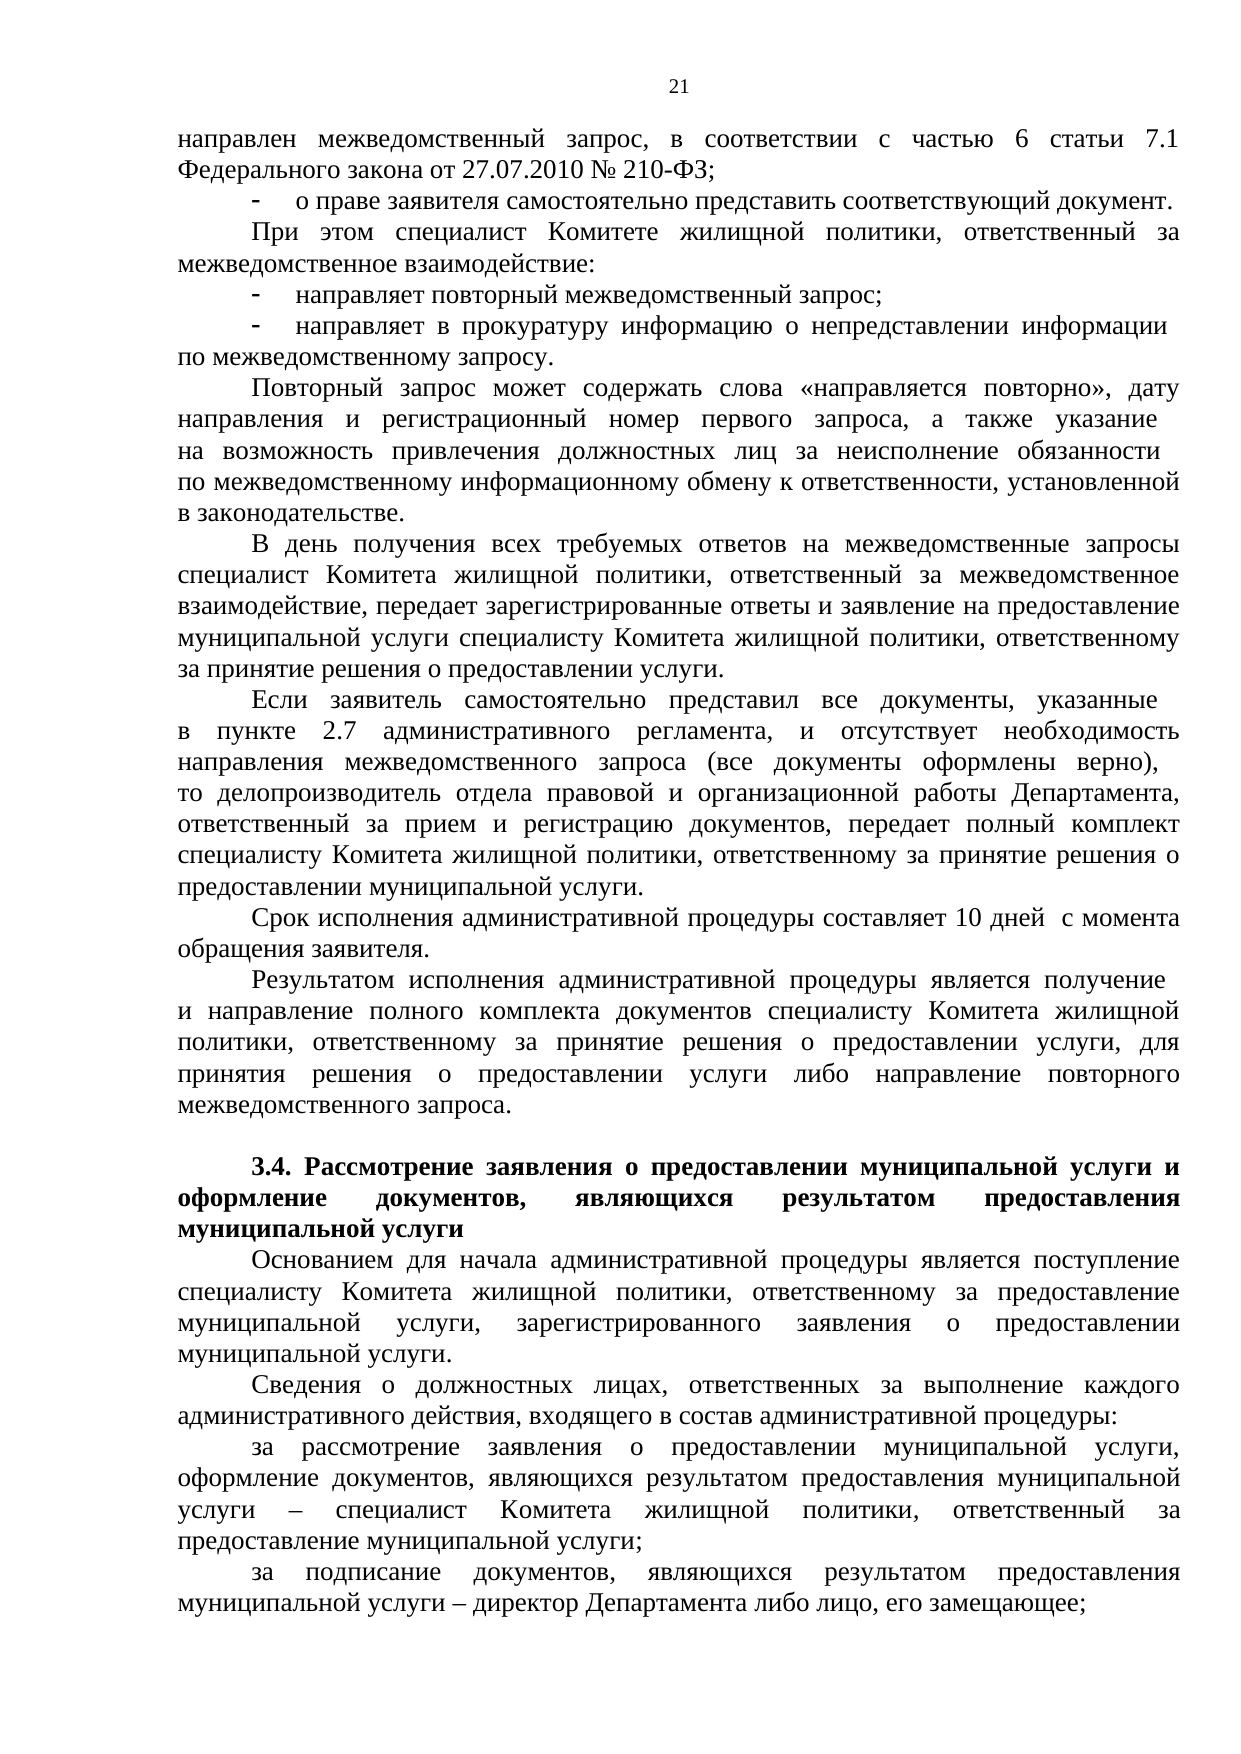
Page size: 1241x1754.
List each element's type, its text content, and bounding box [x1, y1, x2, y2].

text Результатом исполнения административной процедуры является получение и направление полного комплекта документов специалисту Комитета жилищной политики, ответственному за принятие решения о предоставлении услуги, для принятия решения о предоставлении услуги либо направление повторного межведомственного запроса. [177, 963, 1181, 1119]
text Если заявитель самостоятельно представил все документы, указанные в пункте 2.7 административного регламента, и отсутствует необходимость направления межведомственного запроса (все документы оформлены верно), то делопроизводитель отдела правовой и организационной работы Департамента, ответственный за прием и регистрацию документов, передает полный комплект специалисту Комитета жилищной политики, ответственному за принятие решения о предоставлении муниципальной услуги. [177, 683, 1181, 901]
text Сведения о должностных лицах, ответственных за выполнение каждого административного действия, входящего в состав административной процедуры: [177, 1368, 1181, 1430]
text В день получения всех требуемых ответов на межведомственные запросы специалист Комитета жилищной политики, ответственный за межведомственное взаимодействие, передает зарегистрированные ответы и заявление на предоставление муниципальной услуги специалисту Комитета жилищной политики, ответственному за принятие решения о предоставлении услуги. [177, 527, 1181, 683]
text 3.4. Рассмотрение заявления о предоставлении муниципальной услуги и оформление документов, являющихся результатом предоставления муниципальной услуги [177, 1150, 1181, 1243]
text Срок исполнения административной процедуры составляет 10 дней с момента обращения заявителя. [177, 901, 1181, 963]
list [177, 122, 1181, 184]
text Основанием для начала административной процедуры является поступление специалисту Комитета жилищной политики, ответственному за предоставление муниципальной услуги, зарегистрированного заявления о предоставлении муниципальной услуги. [177, 1243, 1181, 1368]
list направляет повторный межведомственный запрос; [177, 278, 1181, 309]
list направляет в прокуратуру информацию о непредставлении информации по межведомственному запросу. [177, 309, 1181, 371]
text При этом специалист Комитете жилищной политики, ответственный за межведомственное взаимодействие: [177, 216, 1181, 278]
text Повторный запрос может содержать слова «направляется повторно», дату направления и регистрационный номер первого запроса, а также указание на возможность привлечения должностных лиц за неисполнение обязанности по межведомственному информационному обмену к ответственности, установленной в законодательстве. [177, 371, 1181, 527]
list о праве заявителя самостоятельно представить соответствующий документ. [177, 184, 1181, 216]
text за подписание документов, являющихся результатом предоставления муниципальной услуги – директор Департамента либо лицо, его замещающее; [177, 1555, 1181, 1617]
text за рассмотрение заявления о предоставлении муниципальной услуги, оформление документов, являющихся результатом предоставления муниципальной услуги – специалист Комитета жилищной политики, ответственный за предоставление муниципальной услуги; [177, 1430, 1181, 1555]
